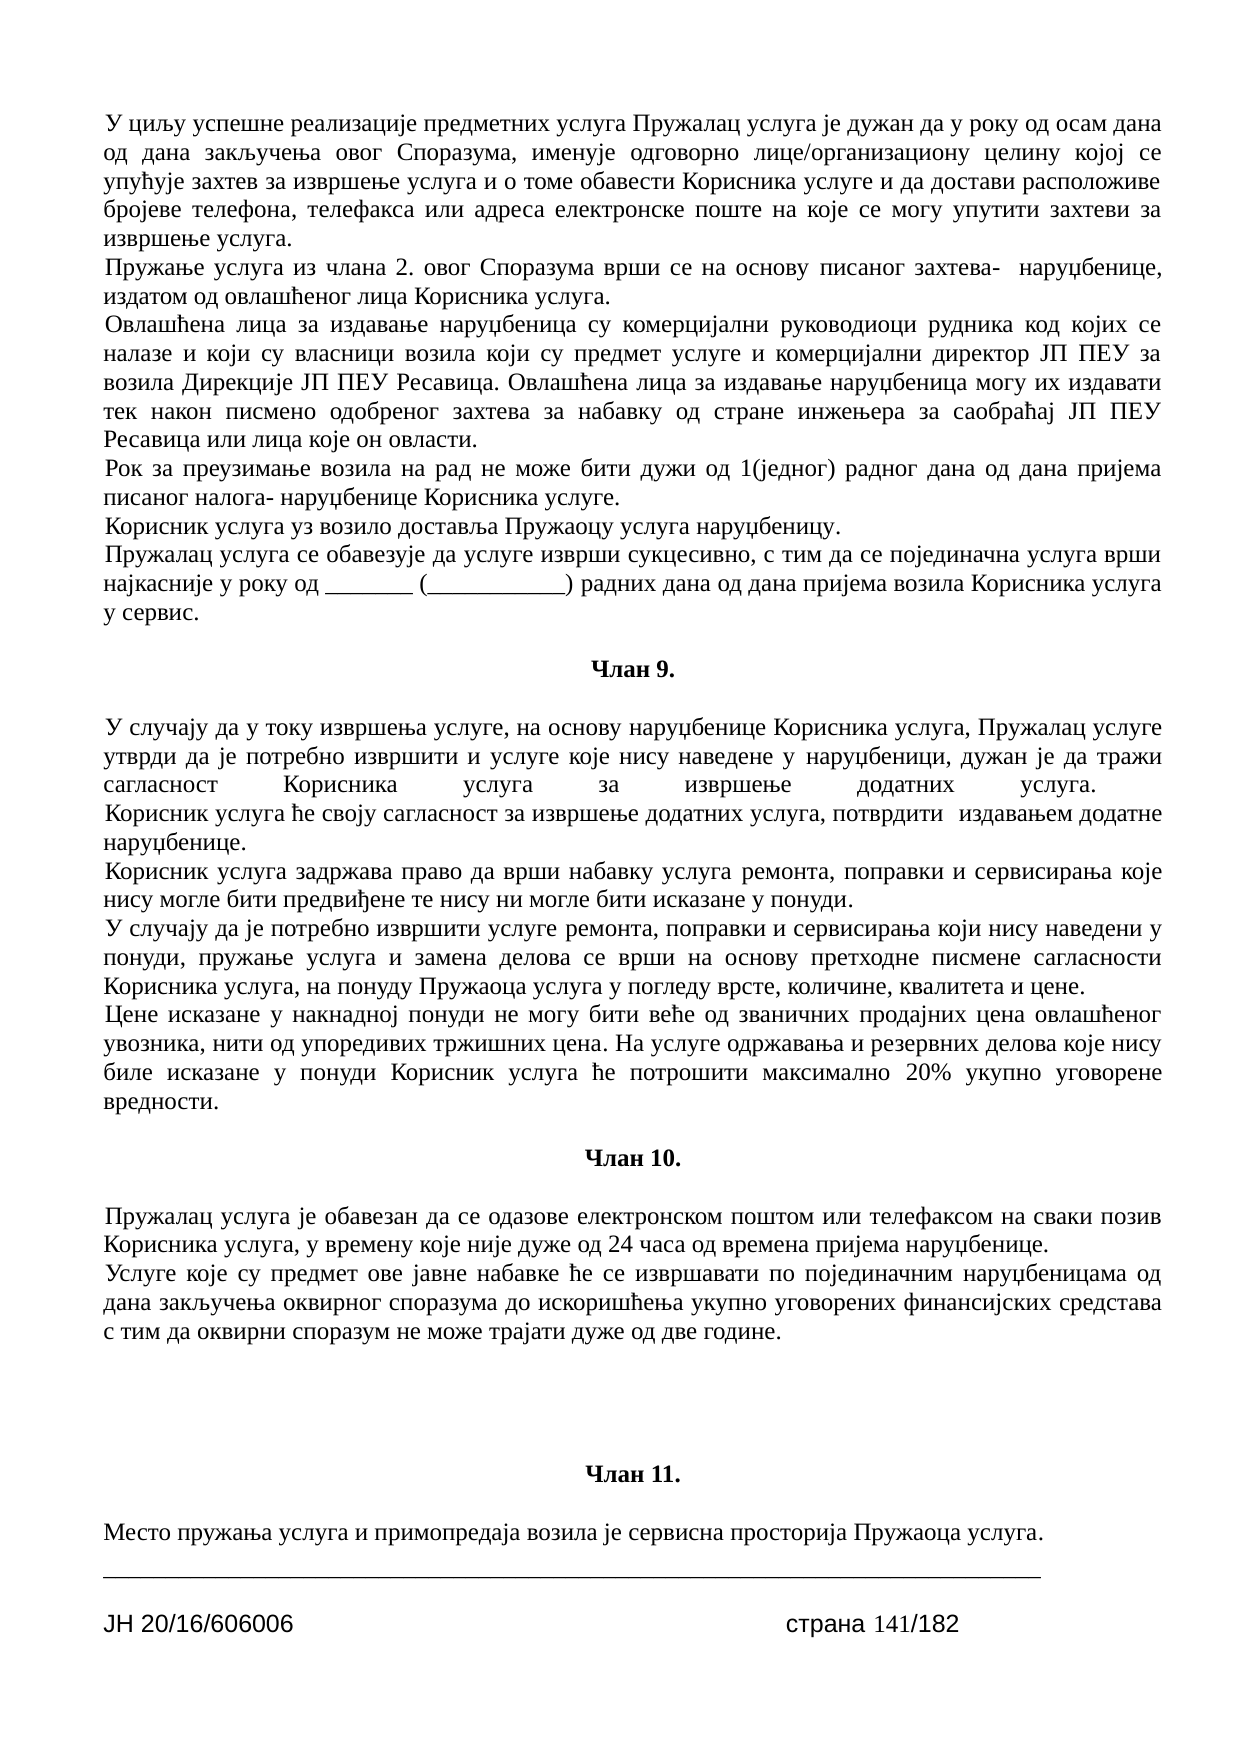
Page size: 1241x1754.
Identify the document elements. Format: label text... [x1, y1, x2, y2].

text Корисник услуга задржава право да врши набавку услуга ремонта, поправки и сервисирања које нису могле бити предвиђене те нису ни могле бити исказане у понуди. [103, 856, 1162, 913]
text Цене исказане у накнадној понуди не могу бити веће од званичних продајних цена овлашћеног увозника, нити од упоредивих тржишних цена. На услуге одржавања и резервних делова које нису биле исказане у понуди Корисник услуга ће потрошити максимално 20% укупно уговорене вредности. [103, 999, 1162, 1114]
text Услуге које су предмет ове јавне набавке ће се извршавати по појединачним наруџбеницама од дана закључења оквирног споразума до искоришћења укупно уговорених финансијских средстава с тим да оквирни споразум не може трајати дуже од две године. [103, 1258, 1162, 1344]
text Овлашћена лица за издавање наруџбеница су комерцијални руководиоци рудника код којих се налазе и који су власници возила који су предмет услуге и комерцијални директор ЈП ПЕУ за возила Дирекције ЈП ПЕУ Ресавица. Овлашћена лица за издавање наруџбеница могу их издавати тек након писмено одобреног захтева за набавку од стране инжењера за саобраћај ЈП ПЕУ Ресавица или лица које он овласти. [103, 309, 1162, 453]
text Пружање услуга из члана 2. овог Споразума врши се на основу писаног захтева- наруџбенице, издатом од овлашћеног лица Корисника услуга. [103, 252, 1162, 309]
text Рок за преузимање возила на рад не може бити дужи од 1(једног) радног дана од дана пријема писаног налога- наруџбенице Корисника услуге. [103, 453, 1162, 511]
text У циљу успешне реализације предметних услуга Пружалац услуга је дужан да у року од осам дана од дана закључења овог Споразума, именује одговорно лице/организациону целину којој се упућује захтев за извршење услуга и о томе обавести Корисника услуге и да достави расположиве бројеве телефона, телефакса или адреса електронске поште на које се могу упутити захтеви за извршење услуга. [103, 108, 1162, 252]
text Пружалац услуга је обавезан да се одазове електронском поштом или телефаксом на сваки позив Корисника услуга, у времену које није дуже од 24 часа од времена пријема наруџбенице. [103, 1201, 1162, 1258]
text Члан 9. [103, 654, 1162, 683]
text Члан 11. [103, 1459, 1162, 1488]
text Корисник услуга уз возило доставља Пружаоцу услуга наруџбеницу. [103, 511, 1162, 539]
text Место пружања услуга и примопредаја возила је сервисна просторија Пружаоца услуга. [103, 1517, 1162, 1546]
text Пружалац услуга се обавезује да услуге изврши сукцесивно, с тим да се појединачна услуга врши најкасније у року од _______ (___________) радних дана од дана пријема возила Корисника услуга у сервис. [103, 539, 1162, 626]
text У случају да је потребно извршити услуге ремонта, поправки и сервисирања који нису наведени у понуди, пружање услуга и замена делова се врши на основу претходне писмене сагласности Корисника услуга, на понуду Пружаоца услуга у погледу врсте, количине, квалитета и цене. [103, 913, 1162, 999]
text Члан 10. [103, 1143, 1162, 1172]
text У случају да у току извршења услуге, на основу наруџбенице Корисника услуга, Пружалац услуге утврди да је потребно извршити и услуге које нису наведене у наруџбеници, дужан је да тражи сагласност Корисника услуга за извршење додатних услуга. Корисник услуга ће своју сагласност за извршење додатних услуга, потврдити издавањем додатне наруџбенице. [103, 712, 1162, 856]
